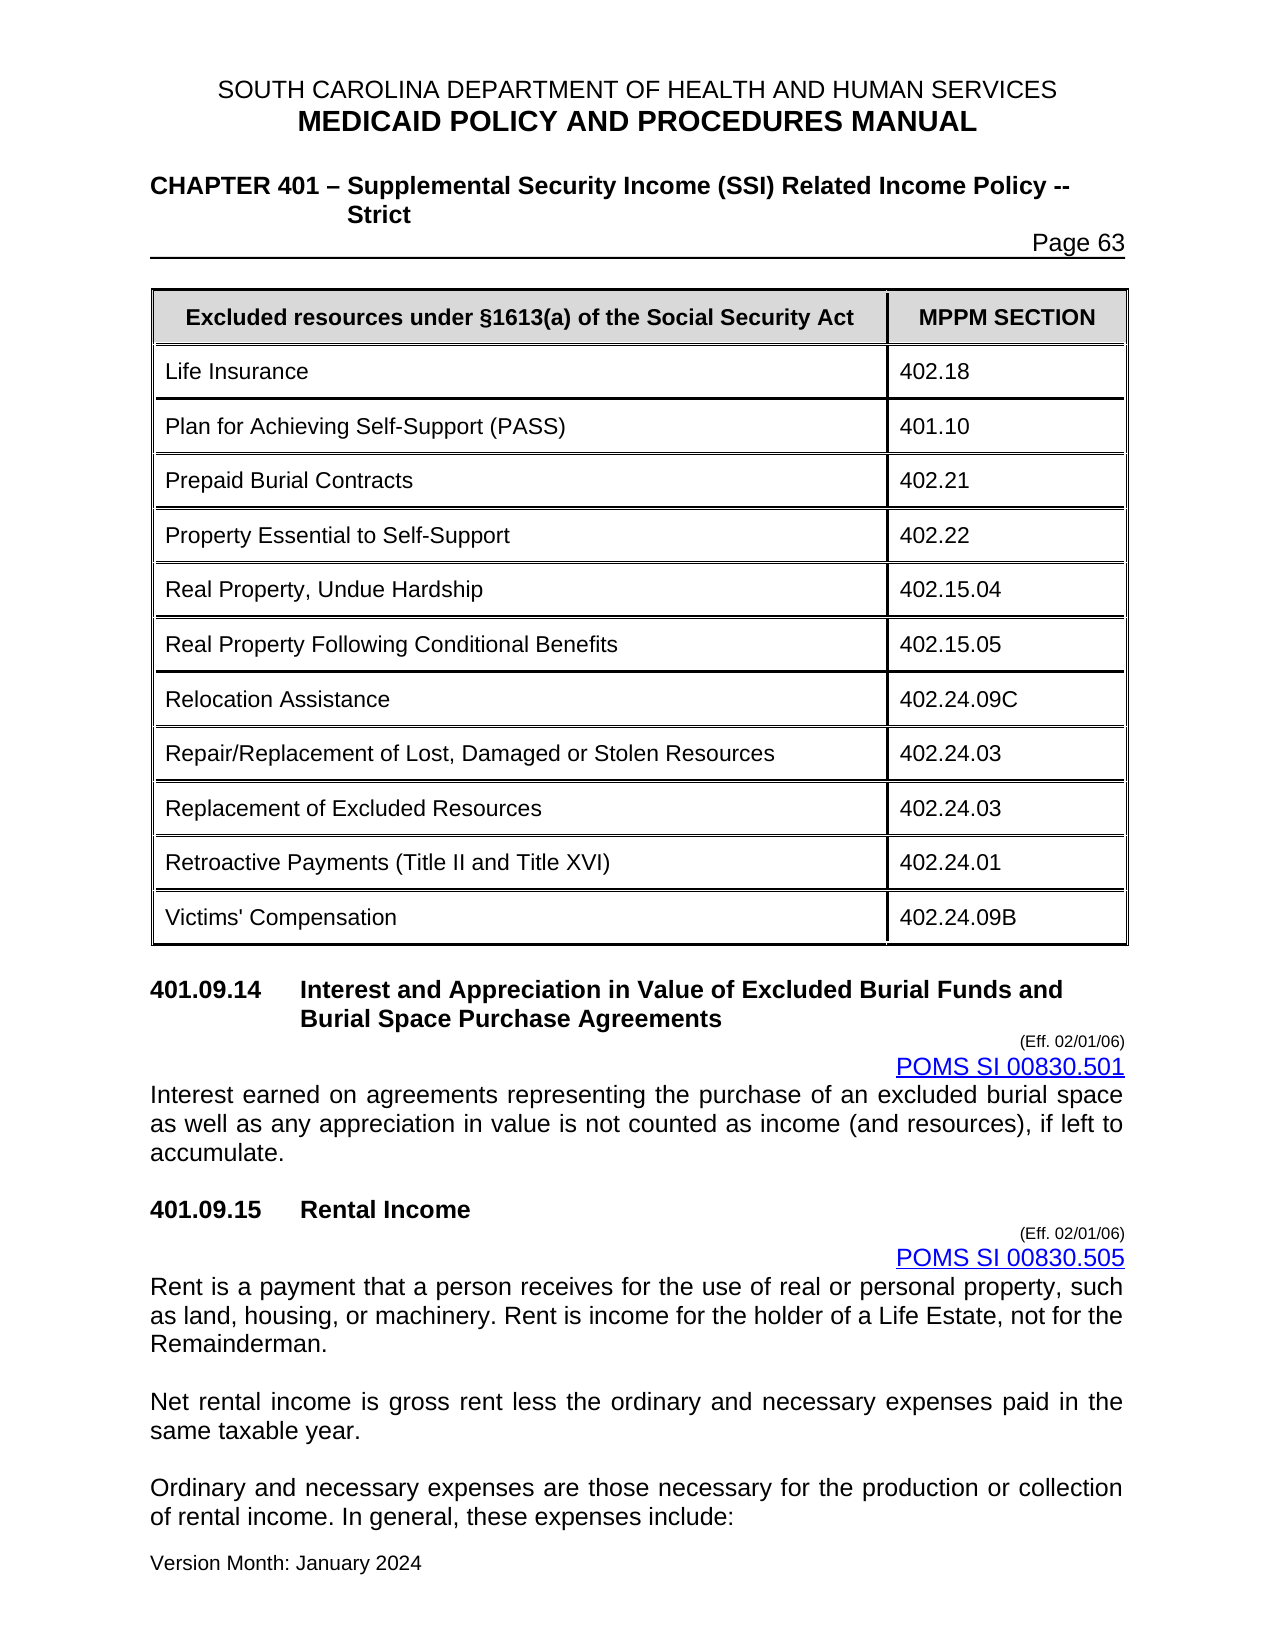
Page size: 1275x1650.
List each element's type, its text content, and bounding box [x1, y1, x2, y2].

table_cell 402.22 [889, 506, 1126, 561]
table_header MPPM SECTION [887, 291, 1126, 342]
table_cell Real Property Following Conditional Benefits [154, 615, 886, 670]
text Rent is a payment that a person receives for the use of real or personal property, such as land, housing, or machinery. Rent is income for the holder of a Life Estate, not for the Remainderman. [150, 1272, 1125, 1358]
text Net rental income is gross rent less the ordinary and necessary expenses paid in the same taxable year. [150, 1387, 1125, 1444]
table_cell Real Property, Undue Hardship [152, 561, 887, 615]
text Ordinary and necessary expenses are those necessary for the production or collection of rental income. In general, these expenses include: [150, 1473, 1125, 1531]
table_cell 402.21 [887, 452, 1127, 506]
table_cell 402.18 [889, 343, 1126, 397]
table_cell 402.15.05 [889, 615, 1126, 670]
table_cell 402.24.09B [887, 888, 1126, 943]
table_cell 401.10 [889, 397, 1126, 452]
text POMS SI 00830.501 [150, 1051, 1125, 1080]
text (Eff. 02/01/06) [150, 1032, 1125, 1051]
table_cell Plan for Achieving Self-Support (PASS) [154, 397, 886, 452]
table_cell Relocation Assistance [154, 670, 886, 724]
table_cell 402.24.03 [889, 779, 1126, 834]
table_cell Replacement of Excluded Resources [154, 779, 886, 834]
table_cell Retroactive Payments (Title II and Title XVI) [152, 834, 887, 888]
subtitle 401.09.15 Rental Income [150, 1195, 1125, 1224]
table_cell Prepaid Burial Contracts [152, 452, 887, 506]
table_cell 402.15.04 [887, 561, 1127, 615]
table_cell Life Insurance [154, 343, 886, 397]
table_cell 402.24.01 [887, 834, 1127, 888]
text (Eff. 02/01/06) [150, 1224, 1125, 1243]
table_header Excluded resources under §1613(a) of the Social Security Act [154, 290, 887, 342]
subtitle 401.09.14 Interest and Appreciation in Value of Excluded Burial Funds and Burial Space Purchase Agreements [150, 975, 1125, 1032]
text Interest earned on agreements representing the purchase of an excluded burial space as well as any appreciation in value is not counted as income (and resources), if left to accumulate. [150, 1080, 1125, 1166]
table_cell 402.24.09C [889, 670, 1126, 724]
table_cell 402.24.03 [889, 725, 1126, 779]
text POMS SI 00830.505 [150, 1243, 1125, 1272]
table_cell Victims' Compensation [154, 888, 887, 943]
table_cell Property Essential to Self-Support [154, 506, 886, 561]
table_cell Repair/Replacement of Lost, Damaged or Stolen Resources [154, 725, 886, 779]
